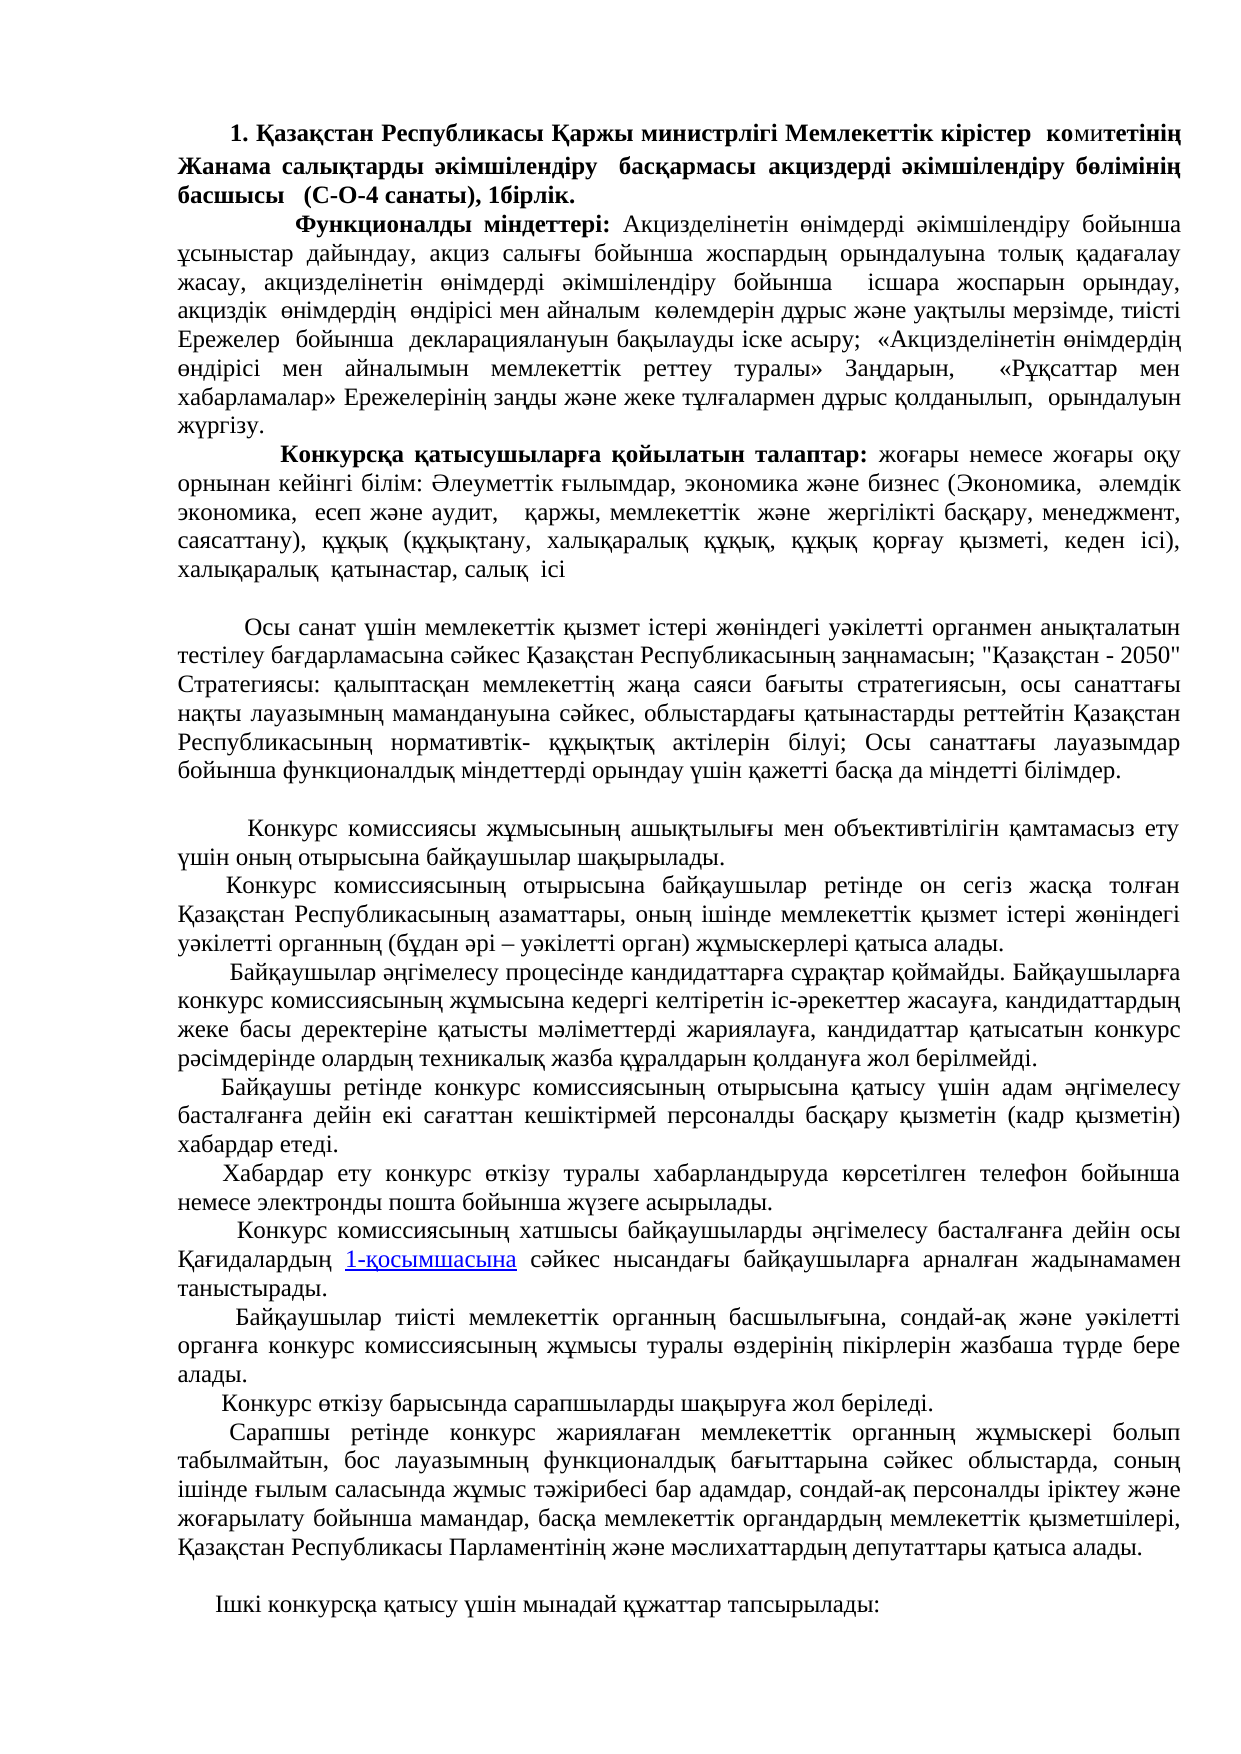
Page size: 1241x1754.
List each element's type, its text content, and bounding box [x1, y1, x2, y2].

text Конкурс комиссиясы жұмысының ашықтылығы мен объективтілігін қамтамасыз ету үшін оның отырысына байқаушылар шақырылады. [177, 813, 1181, 870]
text Сарапшы ретінде конкурс жариялаған мемлекеттік органның жұмыскері болып табылмайтын, бос лауазымның функционалдық бағыттарына сәйкес облыстарда, соның ішінде ғылым саласында жұмыс тәжірибесі бар адамдар, сондай-ақ персоналды іріктеу және жоғарылату бойынша мамандар, басқа мемлекеттік органдардың мемлекеттік қызметшілері, Қазақстан Республикасы Парламентінің және мәслихаттардың депутаттары қатыса алады. [177, 1417, 1181, 1560]
text 1. Қазақстан Республикасы Қаржы министрлігі Мемлекеттік кірістер комитетінің Жанама салықтарды әкімшілендіру басқармасы акциздерді әкімшілендіру бөлімінің басшысы (С-О-4 санаты), 1бірлік. [177, 118, 1181, 209]
text Осы санат үшін мемлекеттік қызмет істері жөніндегі уәкілетті органмен анықталатын тестілеу бағдарламасына сәйкес Қазақстан Республикасының заңнамасын; "Қазақстан - 2050" Стратегиясы: қалыптасқан мемлекеттің жаңа саяси бағыты стратегиясын, осы санаттағы нақты лауазымның мамандануына сәйкес, облыстардағы қатынастарды реттейтін Қазақстан Республикасының нормативтік- құқықтық актілерін білуі; Осы санаттағы лауазымдар бойынша функционалдық міндеттерді орындау үшін қажетті басқа да міндетті білімдер. [177, 612, 1181, 784]
text Конкурсқа қатысушыларға қойылатын талаптар: жоғары немесе жоғары оқу орнынан кейінгі білім: Əлеуметтік ғылымдар, экономика жəне бизнес (Экономика, әлемдік экономика, есеп және аудит, қаржы, мемлекеттік жəне жергілікті басқару, менеджмент, саясаттану), құқық (құқықтану, халықаралық құқық, құқық қорғау қызметі, кеден ici), халықаралық қатынастар, салық ісі [177, 439, 1181, 583]
text Конкурс өткізу барысында сарапшыларды шақыруға жол беріледі. [177, 1388, 1181, 1417]
text Байқаушылар әңгімелесу процесінде кандидаттарға сұрақтар қоймайды. Байқаушыларға конкурс комиссиясының жұмысына кедергі келтіретін іс-әрекеттер жасауға, кандидаттардың жеке басы деректеріне қатысты мәліметтерді жариялауға, кандидаттар қатысатын конкурс рәсімдерінде олардың техникалық жазба құралдарын қолдануға жол берілмейді. [177, 957, 1181, 1072]
text Ішкі конкурсқа қатысу үшін мынадай құжаттар тапсырылады: [177, 1589, 1181, 1618]
text Конкурс комиссиясының отырысына байқаушылар ретінде он сегіз жасқа толған Қазақстан Республикасының азаматтары, оның ішінде мемлекеттік қызмет істері жөніндегі уәкілетті органның (бұдан әрі – уәкілетті орган) жұмыскерлері қатыса алады. [177, 870, 1181, 957]
text Функционалды міндеттері: Акцизделінетін өнімдерді әкімшілендіру бойынша ұсыныстар дайындау, акциз салығы бойынша жоспардың орындалуына толық қадағалау жасау, акцизделінетін өнімдерді әкімшілендіру бойынша ісшара жоспарын орындау, акциздік өнімдердің өндірісі мен айналым көлемдерін дұрыс және уақтылы мерзімде, тиісті Ережелер бойынша декларациялануын бақылауды іске асыру; «Акцизделінетін өнімдердің өндірісі мен айналымын мемлекеттік реттеу туралы» Заңдарын, «Рұқсаттар мен хабарламалар» Ережелерінің заңды және жеке тұлғалармен дұрыс қолданылып, орындалуын жүргізу. [177, 209, 1181, 439]
text Хабардар ету конкурс өткізу туралы хабарландыруда көрсетілген телефон бойынша немесе электронды пошта бойынша жүзеге асырылады. [177, 1158, 1181, 1215]
text Конкурс комиссиясының хатшысы байқаушыларды әңгімелесу басталғанға дейін осы Қағидалардың 1-қосымшасына сәйкес нысандағы байқаушыларға арналған жадынамамен таныстырады. [177, 1215, 1181, 1302]
text Байқаушы ретінде конкурс комиссиясының отырысына қатысу үшін адам әңгімелесу басталғанға дейін екі сағаттан кешіктірмей персоналды басқару қызметін (кадр қызметін) хабардар етеді. [177, 1072, 1181, 1158]
text Байқаушылар тиісті мемлекеттік органның басшылығына, сондай-ақ және уәкілетті органға конкурс комиссиясының жұмысы туралы өздерінің пікірлерін жазбаша түрде бере алады. [177, 1302, 1181, 1388]
